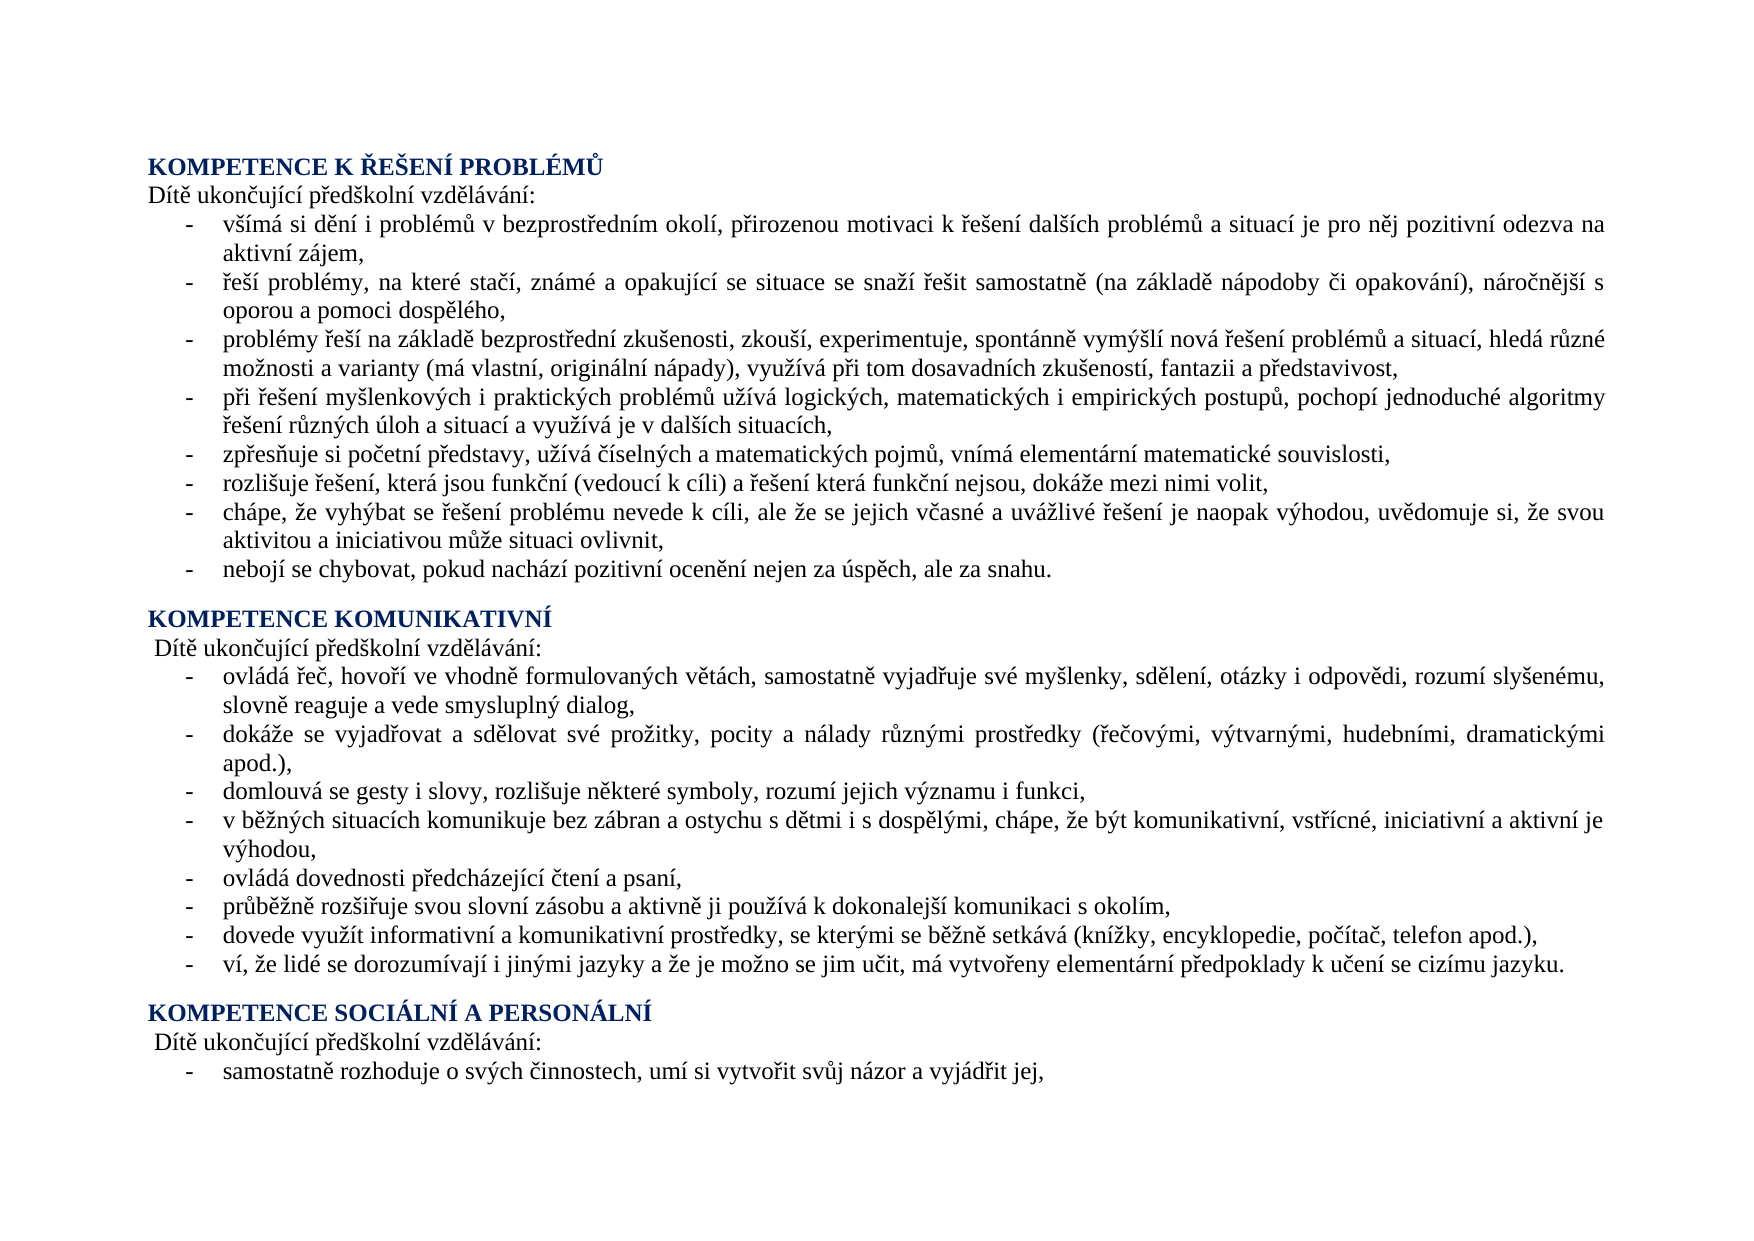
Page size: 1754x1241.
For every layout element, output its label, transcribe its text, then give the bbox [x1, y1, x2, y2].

subtitle Kompetence k řešení problémů [148, 152, 1606, 181]
list všímá si dění i problémů v bezprostředním okolí, přirozenou motivaci k řešení dalších problémů a situací je pro něj pozitivní odezva na aktivní zájem, [185, 209, 1606, 267]
list ovládá řeč, hovoří ve vhodně formulovaných větách, samostatně vyjadřuje své myšlenky, sdělení, otázky i odpovědi, rozumí slyšenému, slovně reaguje a vede smysluplný dialog, [185, 661, 1606, 719]
list ovládá dovednosti předcházející čtení a psaní, [185, 863, 1606, 891]
list řeší problémy, na které stačí, známé a opakující se situace se snaží řešit samostatně (na základě nápodoby či opakování), náročnější s oporou a pomoci dospělého, [185, 267, 1606, 324]
text Dítě ukončující předškolní vzdělávání: [148, 181, 1606, 209]
list průběžně rozšiřuje svou slovní zásobu a aktivně ji používá k dokonalejší komunikaci s okolím, [185, 891, 1606, 920]
list domlouvá se gesty i slovy, rozlišuje některé symboly, rozumí jejich významu i funkci, [185, 776, 1606, 805]
subtitle Kompetence sociální a personální [148, 998, 1606, 1027]
list nebojí se chybovat, pokud nachází pozitivní ocenění nejen za úspěch, ale za snahu. [185, 554, 1606, 583]
list při řešení myšlenkových i praktických problémů užívá logických, matematických i empirických postupů, pochopí jednoduché algoritmy řešení různých úloh a situací a využívá je v dalších situacích, [185, 382, 1606, 439]
list rozlišuje řešení, která jsou funkční (vedoucí k cíli) a řešení která funkční nejsou, dokáže mezi nimi volit, [185, 468, 1606, 497]
text Dítě ukončující předškolní vzdělávání: [148, 633, 1606, 661]
list ví, že lidé se dorozumívají i jinými jazyky a že je možno se jim učit, má vytvořeny elementární předpoklady k učení se cizímu jazyku. [185, 949, 1606, 978]
list v běžných situacích komunikuje bez zábran a ostychu s dětmi i s dospělými, chápe, že být komunikativní, vstřícné, iniciativní a aktivní je výhodou, [185, 805, 1606, 863]
list problémy řeší na základě bezprostřední zkušenosti, zkouší, experimentuje, spontánně vymýšlí nová řešení problémů a situací, hledá různé možnosti a varianty (má vlastní, originální nápady), využívá při tom dosavadních zkušeností, fantazii a představivost, [185, 324, 1606, 382]
text Dítě ukončující předškolní vzdělávání: [148, 1027, 1606, 1056]
list dovede využít informativní a komunikativní prostředky, se kterými se běžně setkává (knížky, encyklopedie, počítač, telefon apod.), [185, 920, 1606, 949]
list chápe, že vyhýbat se řešení problému nevede k cíli, ale že se jejich včasné a uvážlivé řešení je naopak výhodou, uvědomuje si, že svou aktivitou a iniciativou může situaci ovlivnit, [185, 497, 1606, 554]
list dokáže se vyjadřovat a sdělovat své prožitky, pocity a nálady různými prostředky (řečovými, výtvarnými, hudebními, dramatickými apod.), [185, 719, 1606, 776]
list samostatně rozhoduje o svých činnostech, umí si vytvořit svůj názor a vyjádřit jej, [185, 1056, 1606, 1085]
subtitle Kompetence komunikativní [148, 604, 1606, 633]
list zpřesňuje si početní představy, užívá číselných a matematických pojmů, vnímá elementární matematické souvislosti, [185, 439, 1606, 468]
